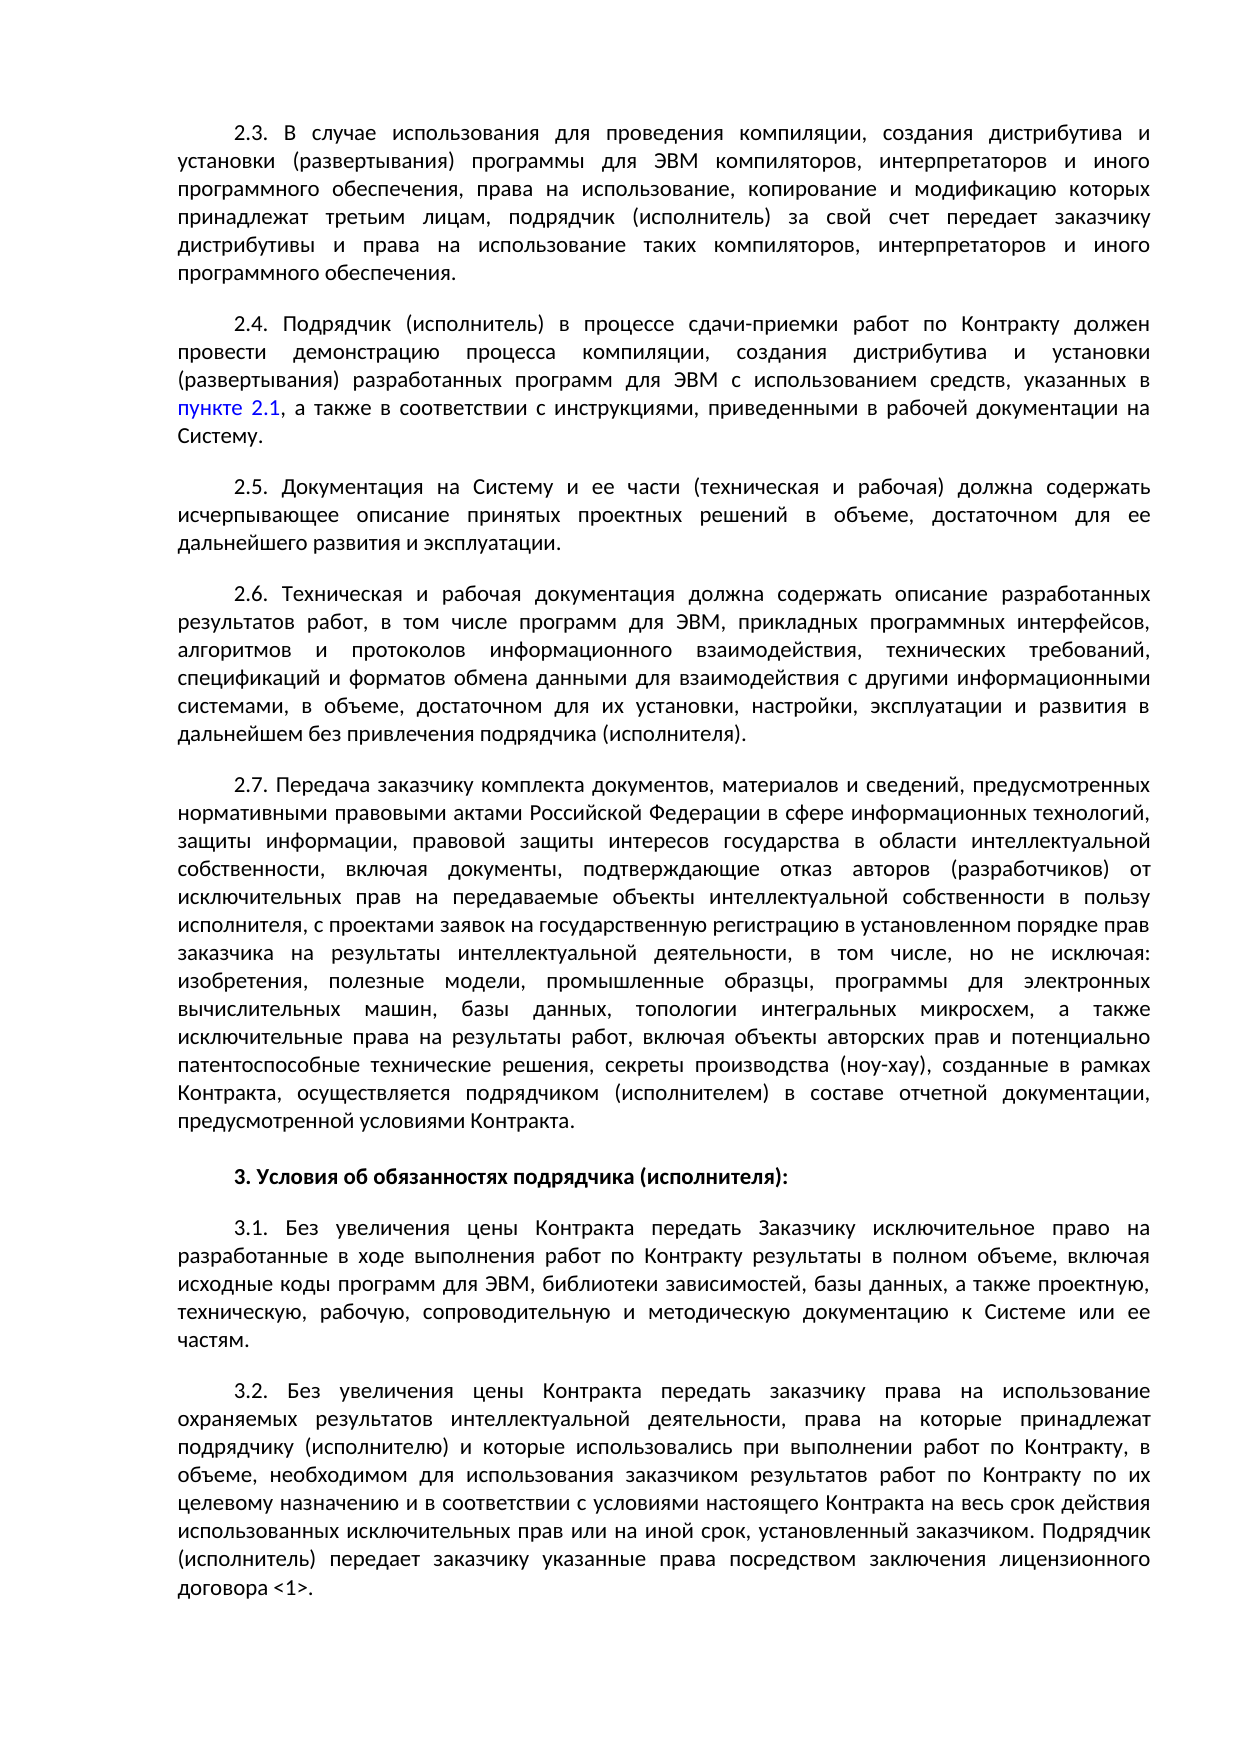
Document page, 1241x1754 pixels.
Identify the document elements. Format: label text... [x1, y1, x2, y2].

text 2.7. Передача заказчику комплекта документов, материалов и сведений, предусмотренных нормативными правовыми актами Российской Федерации в сфере информационных технологий, защиты информации, правовой защиты интересов государства в области интеллектуальной собственности, включая документы, подтверждающие отказ авторов (разработчиков) от исключительных прав на передаваемые объекты интеллектуальной собственности в пользу исполнителя, с проектами заявок на государственную регистрацию в установленном порядке прав заказчика на результаты интеллектуальной деятельности, в том числе, но не исключая: изобретения, полезные модели, промышленные образцы, программы для электронных вычислительных машин, базы данных, топологии интегральных микросхем, а также исключительные права на результаты работ, включая объекты авторских прав и потенциально патентоспособные технические решения, секреты производства (ноу-хау), созданные в рамках Контракта, осуществляется подрядчиком (исполнителем) в составе отчетной документации, предусмотренной условиями Контракта. [177, 770, 1152, 1134]
text 2.4. Подрядчик (исполнитель) в процессе сдачи-приемки работ по Контракту должен провести демонстрацию процесса компиляции, создания дистрибутива и установки (развертывания) разработанных программ для ЭВМ с использованием средств, указанных в пункте 2.1, а также в соответствии с инструкциями, приведенными в рабочей документации на Систему. [177, 309, 1152, 449]
text 3.1. Без увеличения цены Контракта передать Заказчику исключительное право на разработанные в ходе выполнения работ по Контракту результаты в полном объеме, включая исходные коды программ для ЭВМ, библиотеки зависимостей, базы данных, а также проектную, техническую, рабочую, сопроводительную и методическую документацию к Системе или ее частям. [177, 1213, 1152, 1353]
text 2.5. Документация на Систему и ее части (техническая и рабочая) должна содержать исчерпывающее описание принятых проектных решений в объеме, достаточном для ее дальнейшего развития и эксплуатации. [177, 472, 1152, 556]
text 2.6. Техническая и рабочая документация должна содержать описание разработанных результатов работ, в том числе программ для ЭВМ, прикладных программных интерфейсов, алгоритмов и протоколов информационного взаимодействия, технических требований, спецификаций и форматов обмена данными для взаимодействия с другими информационными системами, в объеме, достаточном для их установки, настройки, эксплуатации и развития в дальнейшем без привлечения подрядчика (исполнителя). [177, 579, 1152, 747]
title 3. Условия об обязанностях подрядчика (исполнителя): [177, 1162, 1152, 1191]
text 3.2. Без увеличения цены Контракта передать заказчику права на использование охраняемых результатов интеллектуальной деятельности, права на которые принадлежат подрядчику (исполнителю) и которые использовались при выполнении работ по Контракту, в объеме, необходимом для использования заказчиком результатов работ по Контракту по их целевому назначению и в соответствии с условиями настоящего Контракта на весь срок действия использованных исключительных прав или на иной срок, установленный заказчиком. Подрядчик (исполнитель) передает заказчику указанные права посредством заключения лицензионного договора <1>. [177, 1376, 1152, 1601]
text 2.3. В случае использования для проведения компиляции, создания дистрибутива и установки (развертывания) программы для ЭВМ компиляторов, интерпретаторов и иного программного обеспечения, права на использование, копирование и модификацию которых принадлежат третьим лицам, подрядчик (исполнитель) за свой счет передает заказчику дистрибутивы и права на использование таких компиляторов, интерпретаторов и иного программного обеспечения. [177, 118, 1152, 286]
